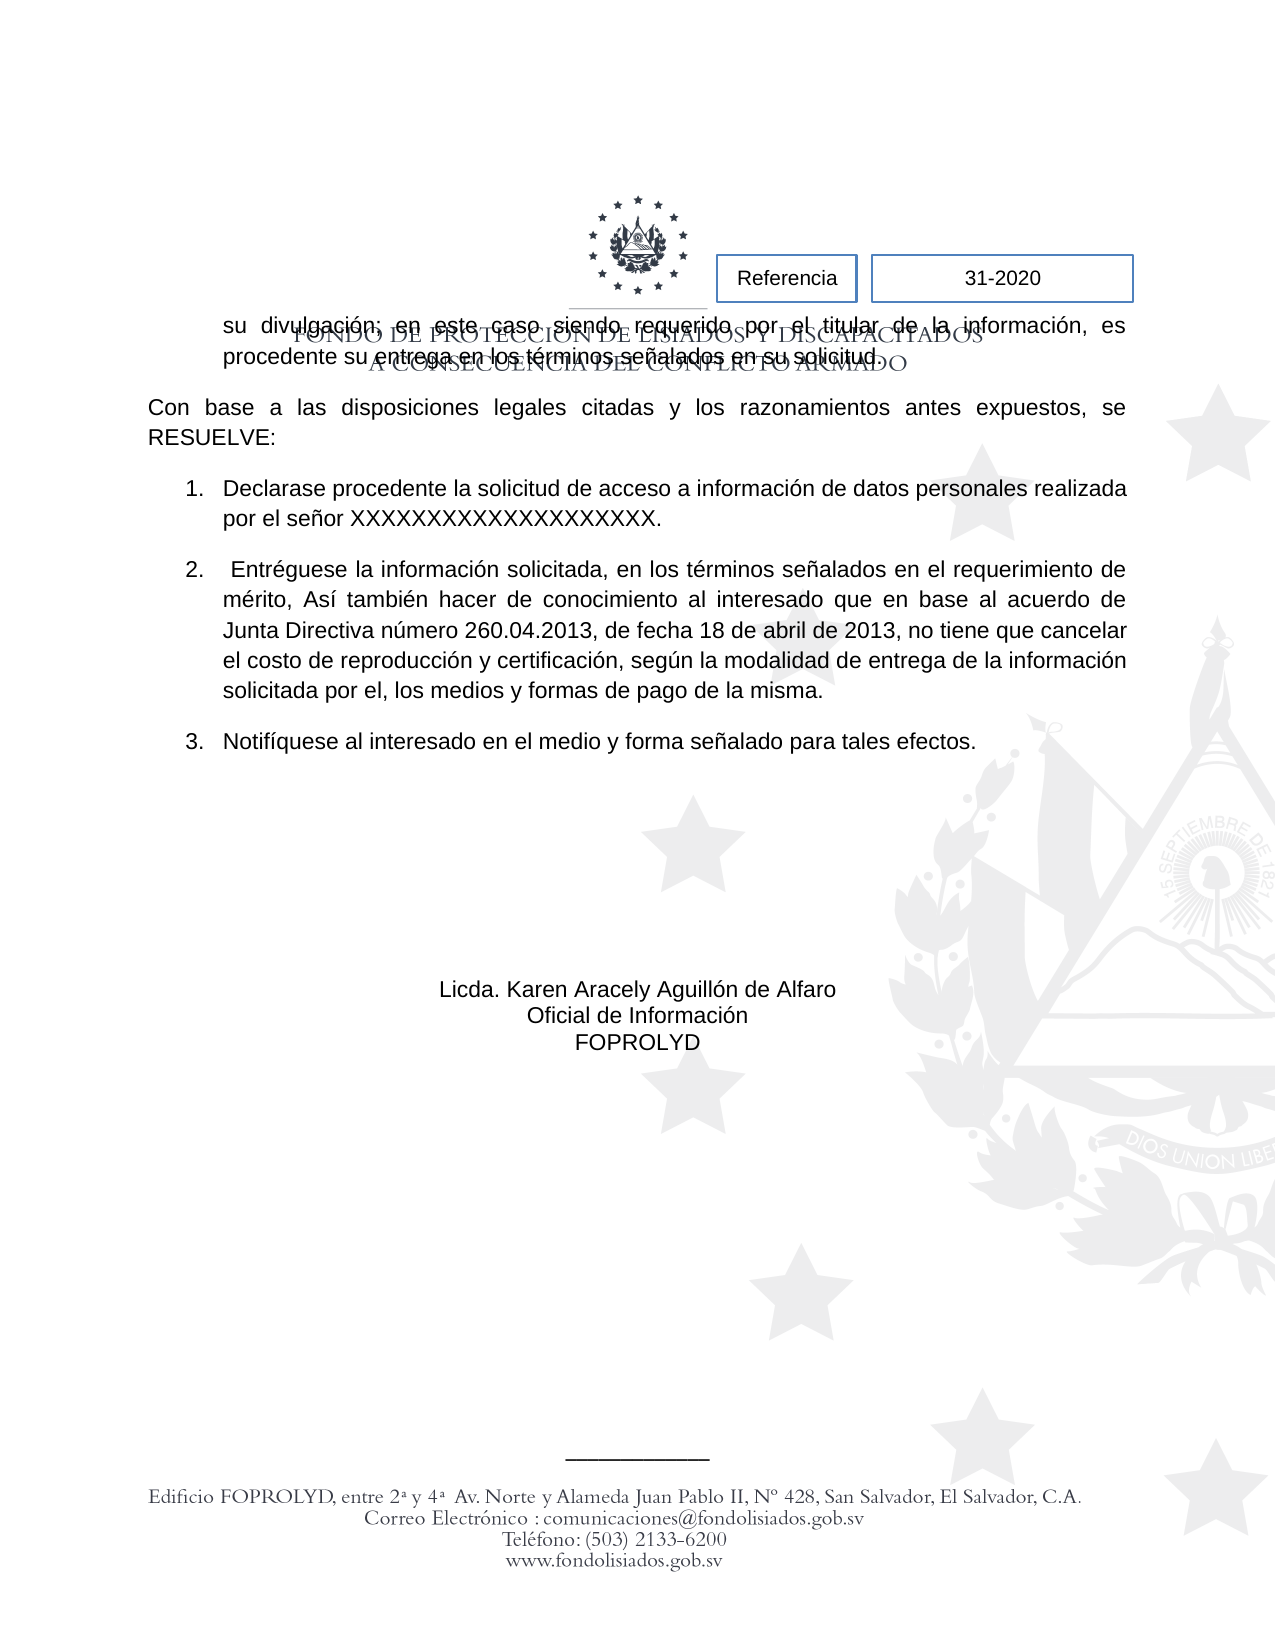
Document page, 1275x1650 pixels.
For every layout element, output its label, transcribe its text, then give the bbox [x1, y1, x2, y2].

text Licda. Karen Aracely Aguillón de Alfaro [148, 976, 1127, 1002]
list Declarase procedente la solicitud de acceso a información de datos personales realizada por el señor XXXXXXXXXXXXXXXXXXXX. [185, 475, 1127, 531]
text Oficial de Información [148, 1002, 1127, 1029]
text Con base a las disposiciones legales citadas y los razonamientos antes expuestos, se RESUELVE: [148, 394, 1127, 450]
list Entréguese la información solicitada, en los términos señalados en el requerimiento de mérito, Así también hacer de conocimiento al interesado que en base al acuerdo de Junta Directiva número 260.04.2013, de fecha 18 de abril de 2013, no tiene que cancelar el costo de reproducción y certificación, según la modalidad de entrega de la información solicitada por el, los medios y formas de pago de la misma. [185, 556, 1127, 703]
list Notifíquese al interesado en el medio y forma señalado para tales efectos. [185, 728, 1127, 754]
picture [0, 134, 1275, 1650]
text FOPROLYD [148, 1029, 1127, 1055]
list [185, 312, 1127, 369]
